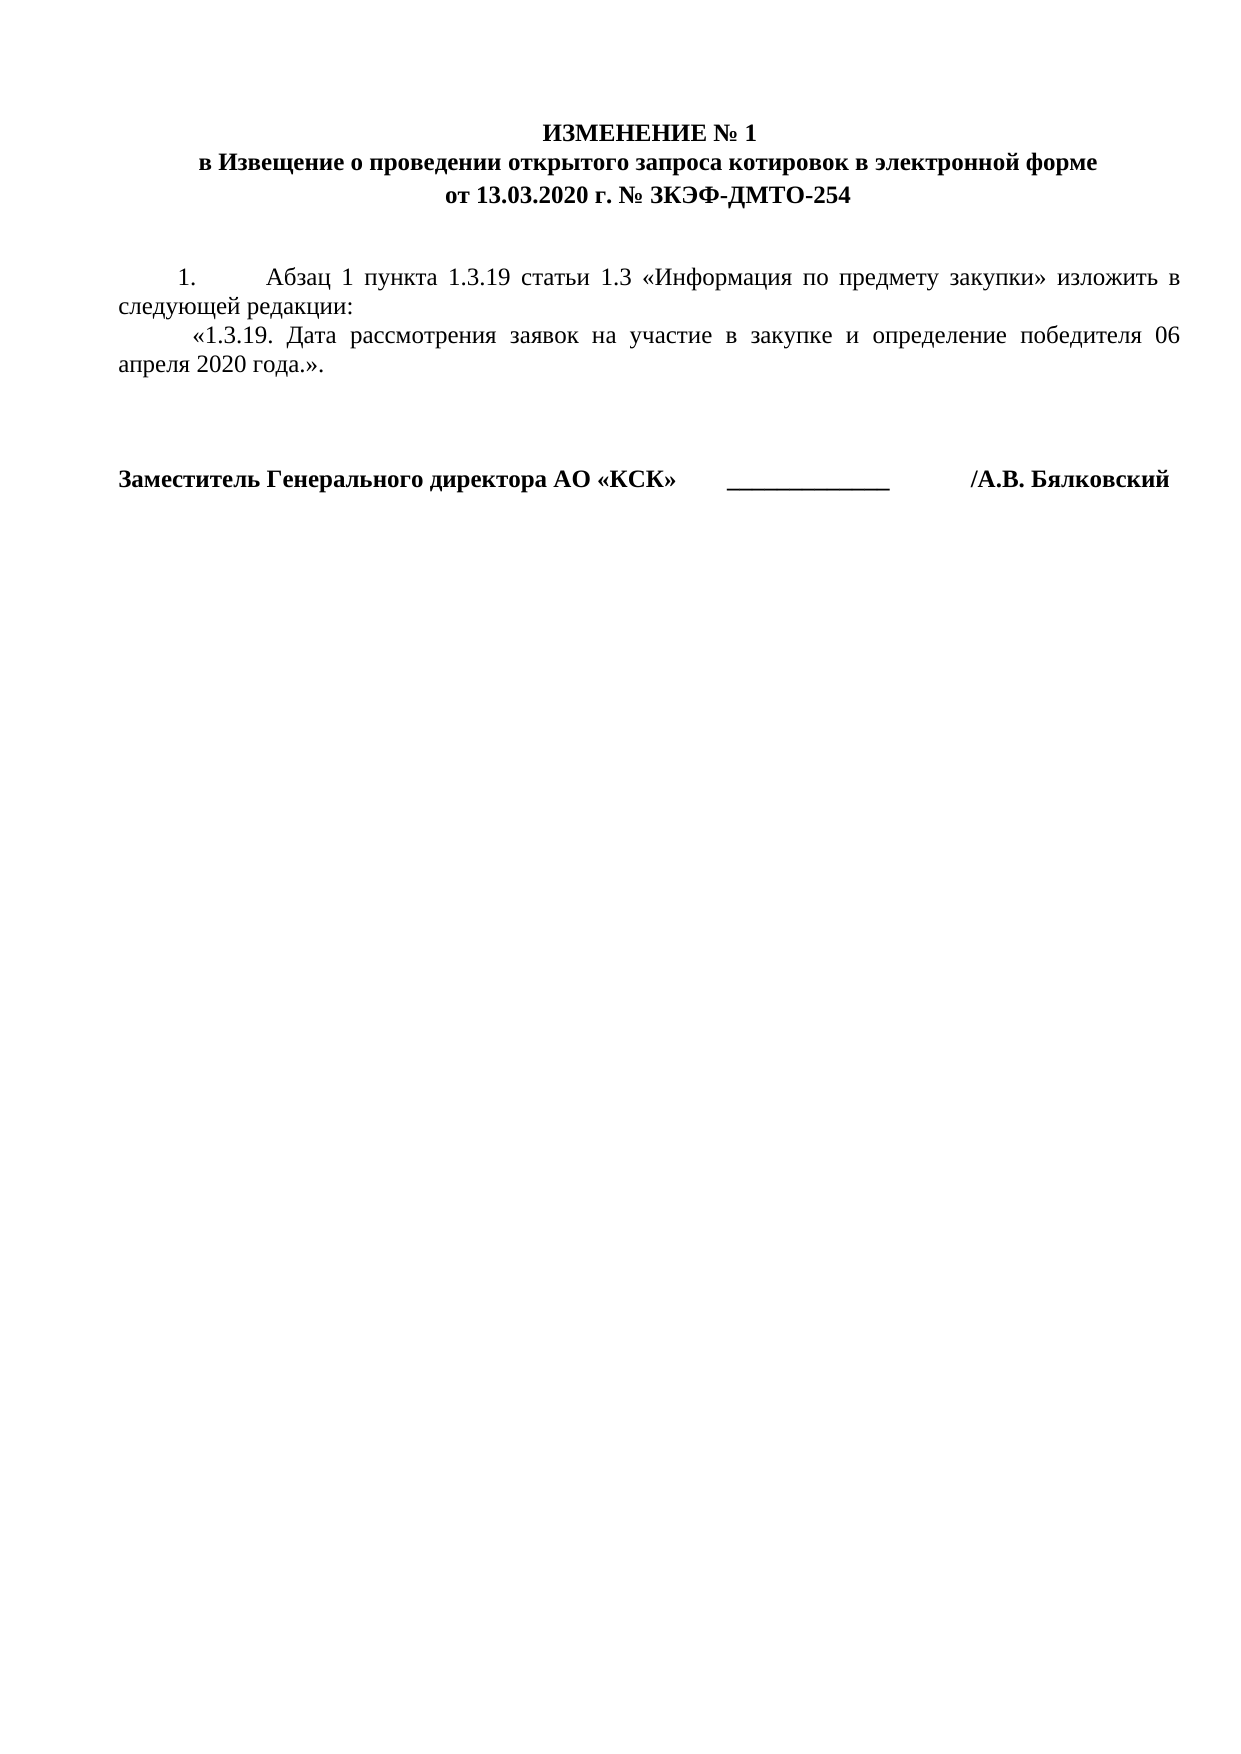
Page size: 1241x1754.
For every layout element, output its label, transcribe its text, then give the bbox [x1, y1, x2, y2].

text «1.3.19. Дата рассмотрения заявок на участие в закупке и определение победителя 06 апреля 2020 года.». [118, 320, 1181, 377]
text ИЗМЕНЕНИЕ № 1 [118, 118, 1181, 147]
text в Извещение о проведении открытого запроса котировок в электронной форме от 13.03.2020 г. № ЗКЭФ-ДМТО-254 [118, 147, 1178, 209]
list Абзац 1 пункта 1.3.19 статьи 1.3 «Информация по предмету закупки» изложить в следующей редакции: [118, 262, 1181, 320]
text Заместитель Генерального директора АО «КСК» _____________ /А.В. Бялковский [118, 464, 1181, 492]
